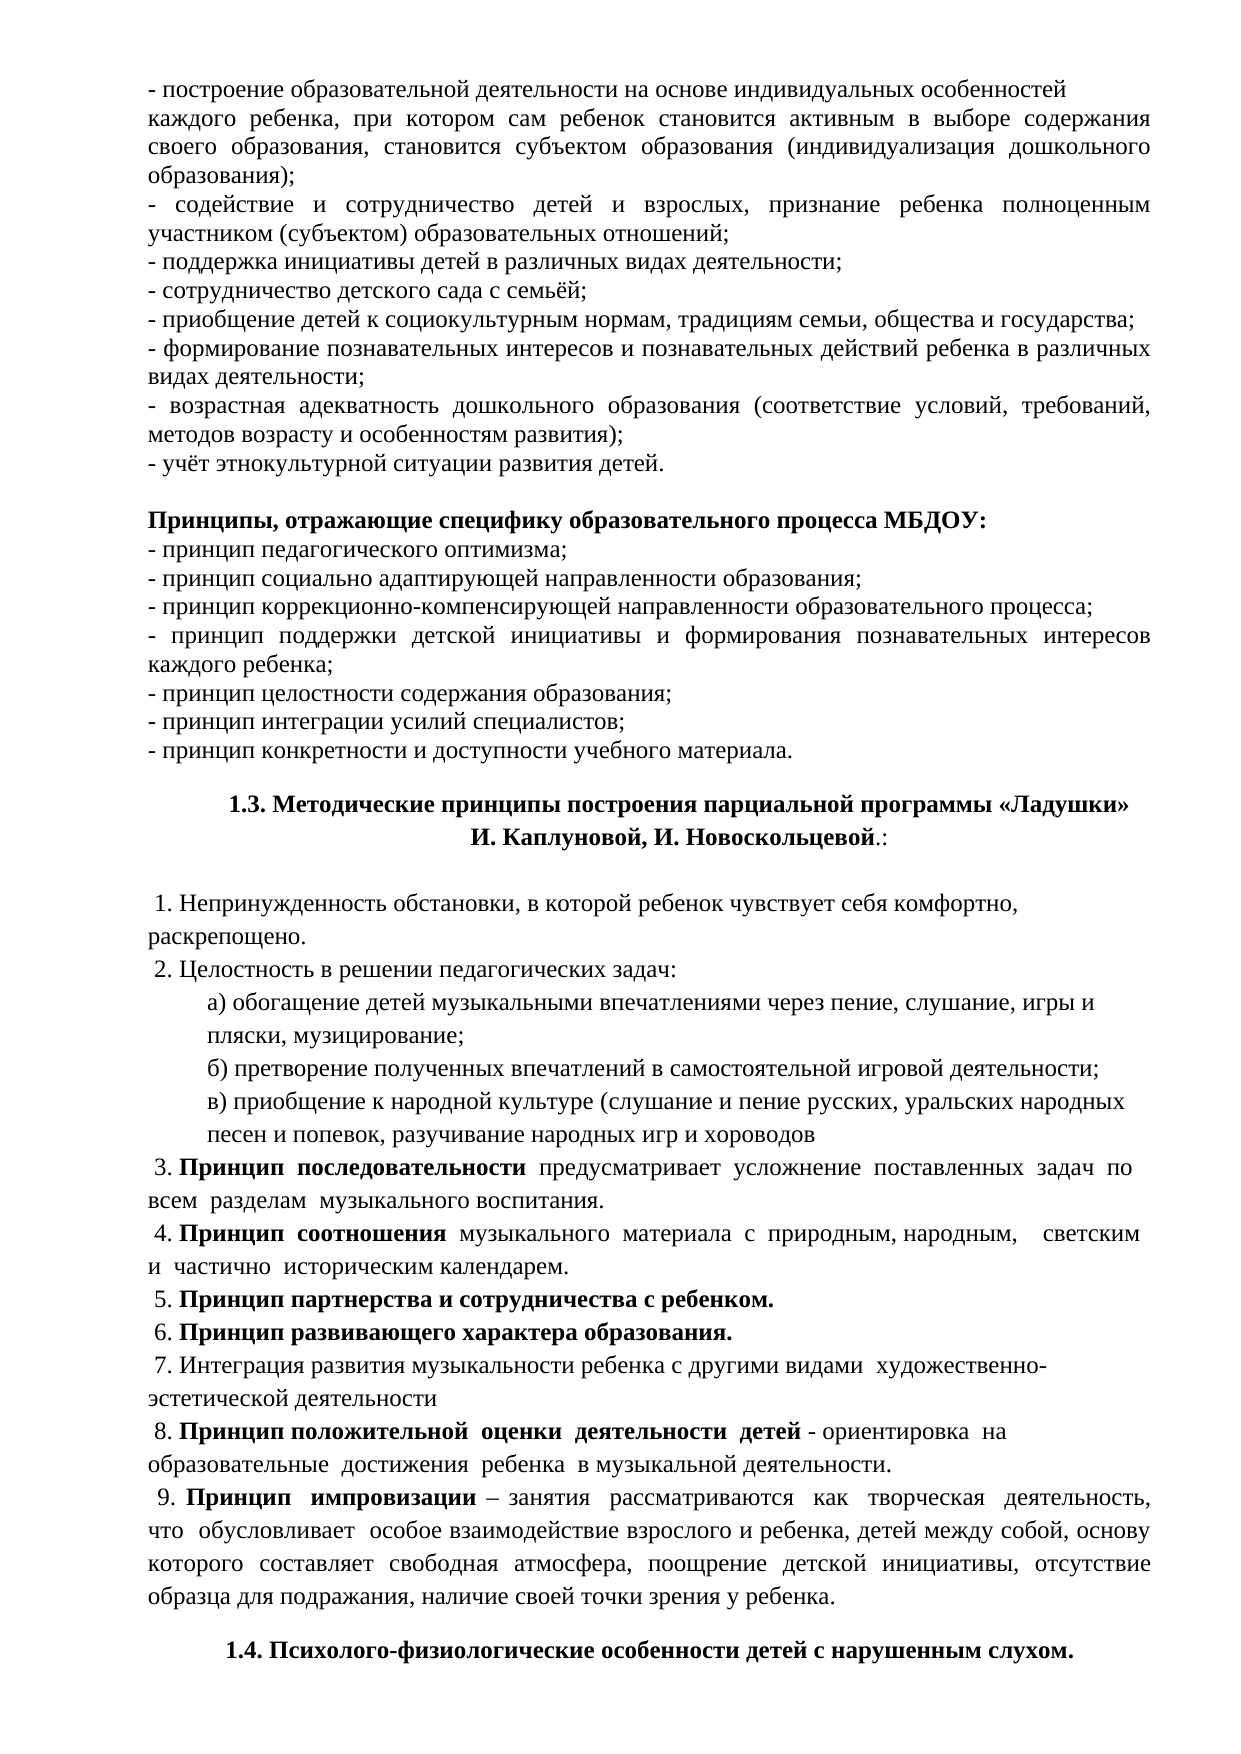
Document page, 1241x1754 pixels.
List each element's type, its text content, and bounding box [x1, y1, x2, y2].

text а) обогащение детей музыкальными впечатлениями через пение, слушание, игры и пляски, музицирование; [207, 987, 1152, 1049]
text - принцип социально адаптирующей направленности образования; [148, 563, 1152, 591]
text 7. Интеграция развития музыкальности ребенка с другими видами художественно-эстетической деятельности [148, 1350, 1152, 1412]
text - принцип педагогического оптимизма; [148, 534, 1152, 563]
text - приобщение детей к социокультурным нормам, традициям семьи, общества и государства; [148, 304, 1152, 333]
text - учёт этнокультурной ситуации развития детей. [148, 448, 1152, 476]
text б) претворение полученных впечатлений в самостоятельной игровой деятельности; [207, 1053, 1152, 1082]
text 4. Принцип соотношения музыкального материала с природным, народным, светским и частично историческим календарем. [148, 1218, 1152, 1280]
text каждого ребенка, при котором сам ребенок становится активным в выборе содержания своего образования, становится субъектом образования (индивидуализация дошкольного образования); [148, 103, 1152, 189]
text - принцип поддержки детской инициативы и формирования познавательных интересов каждого ребенка; [148, 620, 1152, 678]
text 6. Принцип развивающего характера образования. [148, 1317, 1152, 1346]
text - принцип целостности содержания образования; [148, 678, 1152, 706]
text - принцип интеграции усилий специалистов; [148, 706, 1152, 735]
text - принцип коррекционно-компенсирующей направленности образовательного процесса; [148, 591, 1152, 620]
text - сотрудничество детского сада с семьёй; [148, 275, 1152, 304]
text - построение образовательной деятельности на основе индивидуальных особенностей [148, 74, 1152, 103]
text 9. Принцип импровизации – занятия рассматриваются как творческая деятельность, что обусловливает особое взаимодействие взрослого и ребенка, детей между собой, основу которого составляет свободная атмосфера, поощрение детской инициативы, отсутствие образца для подражания, наличие своей точки зрения у ребенка. [148, 1482, 1152, 1610]
text - формирование познавательных интересов и познавательных действий ребенка в различных видах деятельности; [148, 333, 1152, 390]
text 1. Непринужденность обстановки, в которой ребенок чувствует себя комфортно, раскрепощено. [148, 888, 1152, 950]
text 3. Принцип последовательности предусматривает усложнение поставленных задач по всем разделам музыкального воспитания. [148, 1152, 1152, 1214]
text - содействие и сотрудничество детей и взрослых, признание ребенка полноценным участником (субъектом) образовательных отношений; [148, 189, 1152, 246]
text 1.3. Методические принципы построения парциальной программы «Ладушки» [148, 789, 1152, 818]
text в) приобщение к народной культуре (слушание и пение русских, уральских народных песен и попевок, разучивание народных игр и хороводов [207, 1086, 1152, 1148]
text - принцип конкретности и доступности учебного материала. [148, 735, 1152, 764]
text 1.4. Психолого-физиологические особенности детей с нарушенным слухом. [148, 1635, 1152, 1664]
text И. Каплуновой, И. Новоскольцевой.: [148, 822, 1152, 851]
text Принципы, отражающие специфику образовательного процесса МБДОУ: [148, 505, 1152, 534]
text 8. Принцип положительной оценки деятельности детей - ориентировка на образовательные достижения ребенка в музыкальной деятельности. [148, 1416, 1152, 1478]
text - поддержка инициативы детей в различных видах деятельности; [148, 246, 1152, 275]
text 5. Принцип партнерства и сотрудничества с ребенком. [148, 1284, 1152, 1313]
text 2. Целостность в решении педагогических задач: [148, 954, 1152, 983]
text - возрастная адекватность дошкольного образования (соответствие условий, требований, методов возрасту и особенностям развития); [148, 390, 1152, 448]
